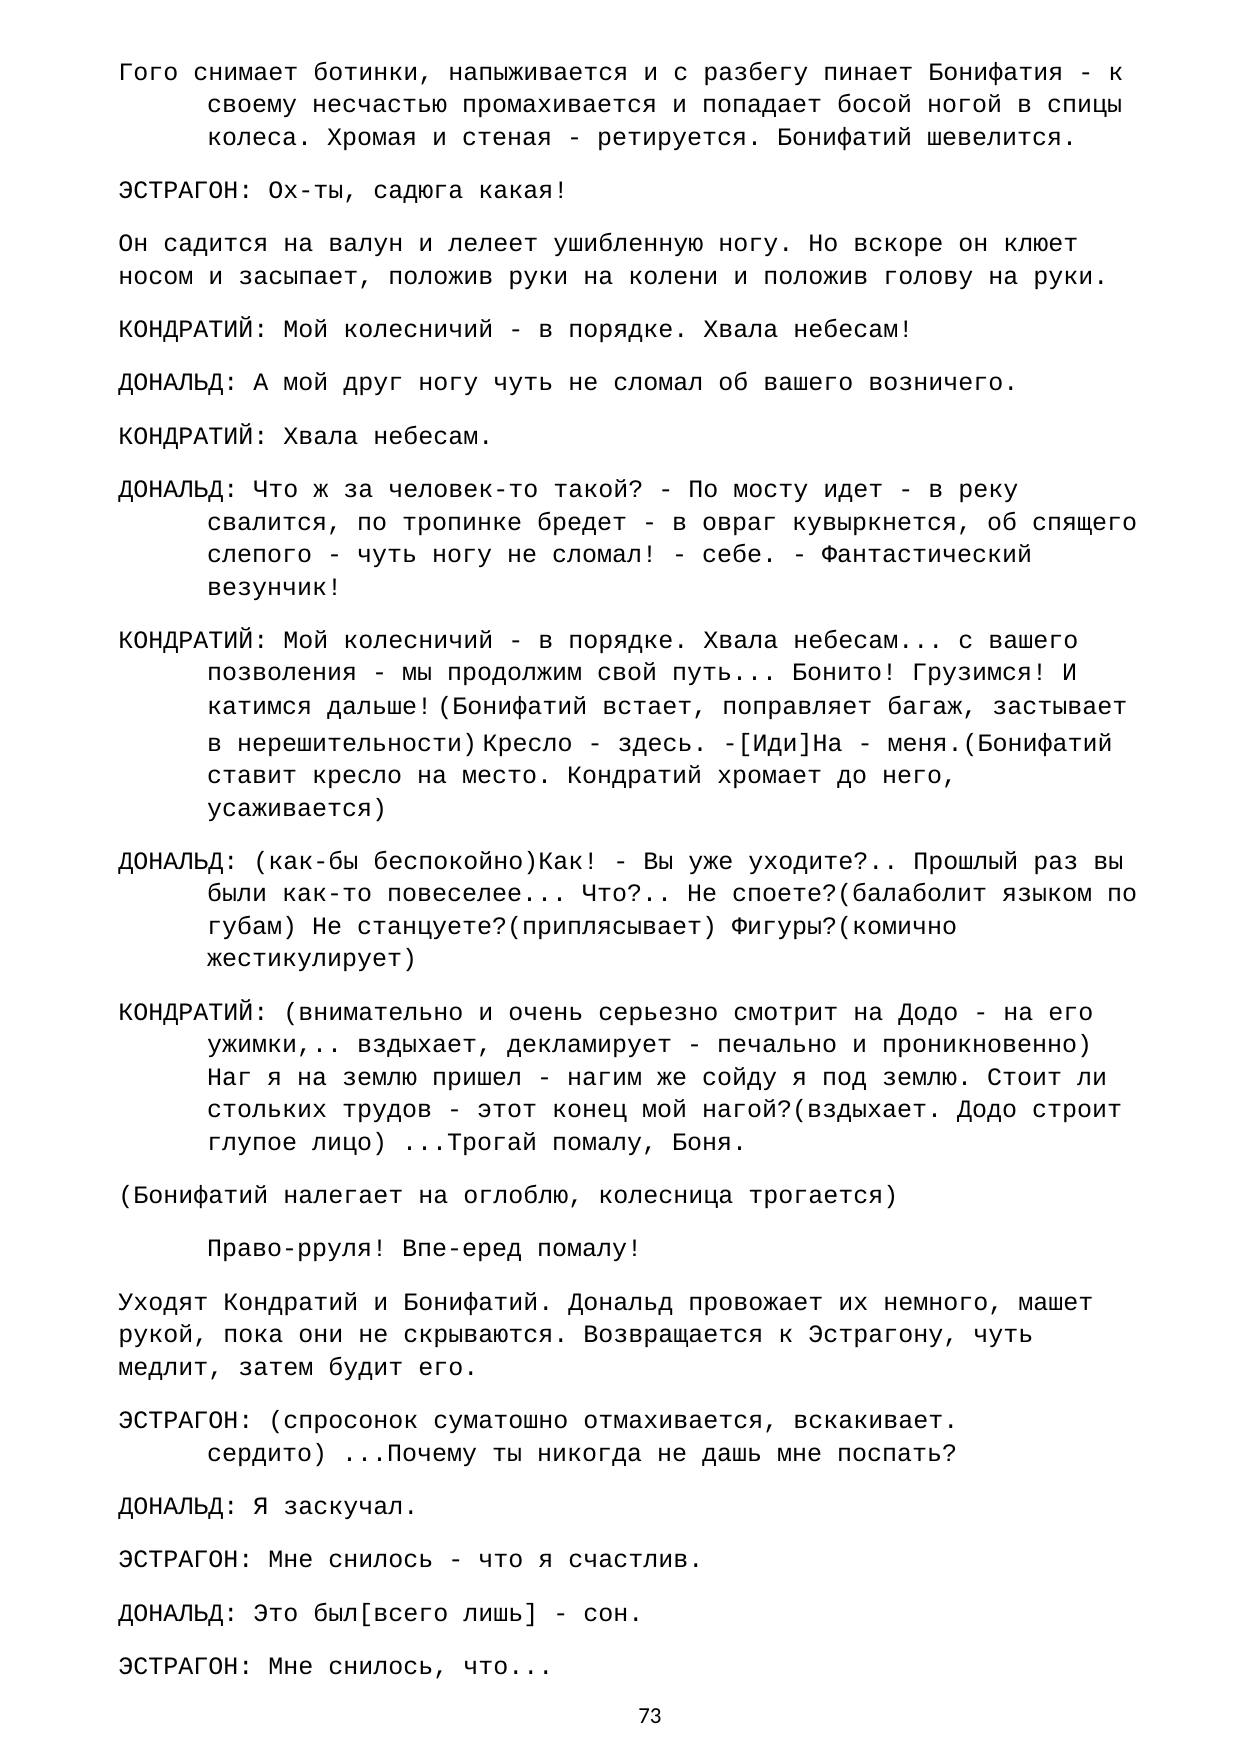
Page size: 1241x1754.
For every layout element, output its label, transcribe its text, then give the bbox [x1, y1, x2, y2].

text Право-рруля! Впе-еред помалу! [207, 1236, 1152, 1264]
text ЭСТРАГОН: Ох-ты, садюга какая! [118, 177, 1152, 206]
text КОНДРАТИЙ: (внимательно и очень серьезно смотрит на Додо - на его ужимки,.. вздыхает, декламирует - печально и проникновенно) Наг я на землю пришел - нагим же сойду я под землю. Стоит ли стольких трудов - этот конец мой нагой?(вздыхает. Додо строит глупое лицо) ...Трогай помалу, Боня. [118, 999, 1152, 1158]
text ДОНАЛЬД: Что ж за человек-то такой? - По мосту идет - в реку свалится, по тропинке бредет - в овраг кувыркнется, об спящего слепого - чуть ногу не сломал! - себе. - Фантастический везунчик! [118, 477, 1152, 602]
text ДОНАЛЬД: А мой друг ногу чуть не сломал об вашего возничего. [118, 370, 1152, 398]
text ЭСТРАГОН: (спросонок суматошно отмахивается, вскакивает. сердито) ...Почему ты никогда не дашь мне поспать? [118, 1408, 1152, 1468]
text ДОНАЛЬД: Это был[всего лишь] - сон. [118, 1600, 1152, 1628]
text Уходят Кондратий и Бонифатий. Дональд провожает их немного, машет рукой, пока они не скрываются. Возвращается к Эстрагону, чуть медлит, затем будит его. [118, 1289, 1152, 1383]
text ЭСТРАГОН: Мне снилось - что я счастлив. [118, 1547, 1152, 1575]
text КОНДРАТИЙ: Мой колесничий - в порядке. Хвала небесам... с вашего позволения - мы продолжим свой путь... Бонито! Грузимся! И катимся дальше! (Бонифатий встает, поправляет багаж, застывает в нерешительности) Кресло - здесь. -[Иди]На - меня.(Бонифатий ставит кресло на место. Кондратий хромает до него, усаживается) [118, 627, 1152, 823]
text КОНДРАТИЙ: Мой колесничий - в порядке. Хвала небесам! [118, 317, 1152, 345]
text ДОНАЛЬД: (как-бы беспокойно)Как! - Вы уже уходите?.. Прошлый раз вы были как-то повеселее... Что?.. Не споете?(балаболит языком по губам) Не станцуете?(приплясывает) Фигуры?(комично жестикулирует) [118, 848, 1152, 974]
text ЭСТРАГОН: Мне снилось, что... [118, 1653, 1152, 1682]
text Он садится на валун и лелеет ушибленную ногу. Но вскоре он клюет носом и засыпает, положив руки на колени и положив голову на руки. [118, 231, 1152, 292]
text Гого снимает ботинки, напыживается и с разбегу пинает Бонифатия - к своему несчастью промахивается и попадает босой ногой в спицы колеса. Хромая и стеная - ретируется. Бонифатий шевелится. [118, 59, 1152, 152]
text (Бонифатий налегает на оглоблю, колесница трогается) [118, 1183, 1152, 1211]
text ДОНАЛЬД: Я заскучал. [118, 1493, 1152, 1522]
text КОНДРАТИЙ: Хвала небесам. [118, 423, 1152, 452]
